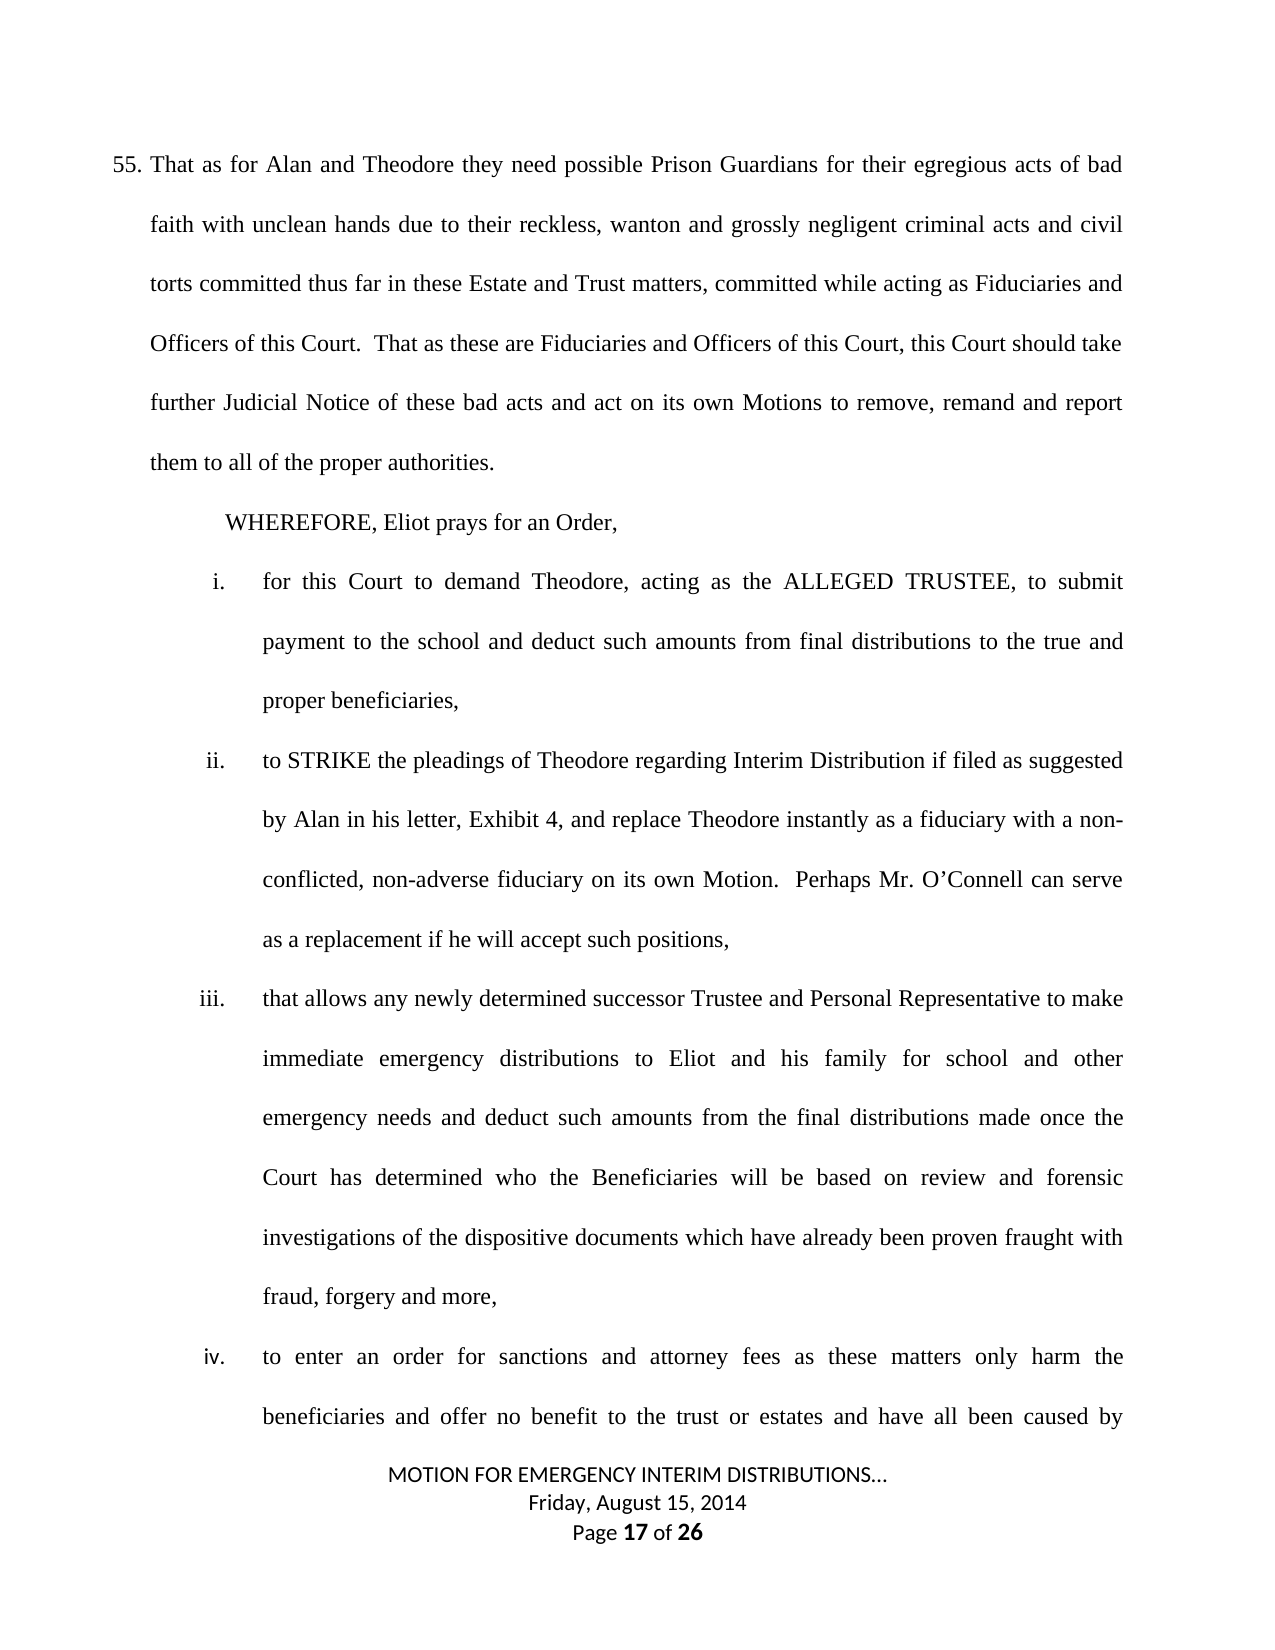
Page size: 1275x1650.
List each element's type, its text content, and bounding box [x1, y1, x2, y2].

list for this Court to demand Theodore, acting as the ALLEGED TRUSTEE, to submit payment to the school and deduct such amounts from final distributions to the true and proper beneficiaries, [225, 567, 1125, 714]
list That as for Alan and Theodore they need possible Prison Guardians for their egregious acts of bad faith with unclean hands due to their reckless, wanton and grossly negligent criminal acts and civil torts committed thus far in these Estate and Trust matters, committed while acting as Fiduciaries and Officers of this Court. That as these are Fiduciaries and Officers of this Court, this Court should take further Judicial Notice of these bad acts and act on its own Motions to remove, remand and report them to all of the proper authorities. [112, 150, 1125, 476]
list to STRIKE the pleadings of Theodore regarding Interim Distribution if filed as suggested by Alan in his letter, Exhibit 4, and replace Theodore instantly as a fiduciary with a non-conflicted, non-adverse fiduciary on its own Motion. Perhaps Mr. O’Connell can serve as a replacement if he will accept such positions, [225, 746, 1125, 952]
list that allows any newly determined successor Trustee and Personal Representative to make immediate emergency distributions to Eliot and his family for school and other emergency needs and deduct such amounts from the final distributions made once the Court has determined who the Beneficiaries will be based on review and forensic investigations of the dispositive documents which have already been proven fraught with fraud, forgery and more, [225, 984, 1125, 1310]
list WHEREFORE, Eliot prays for an Order, [150, 507, 1125, 535]
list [225, 1342, 1125, 1429]
